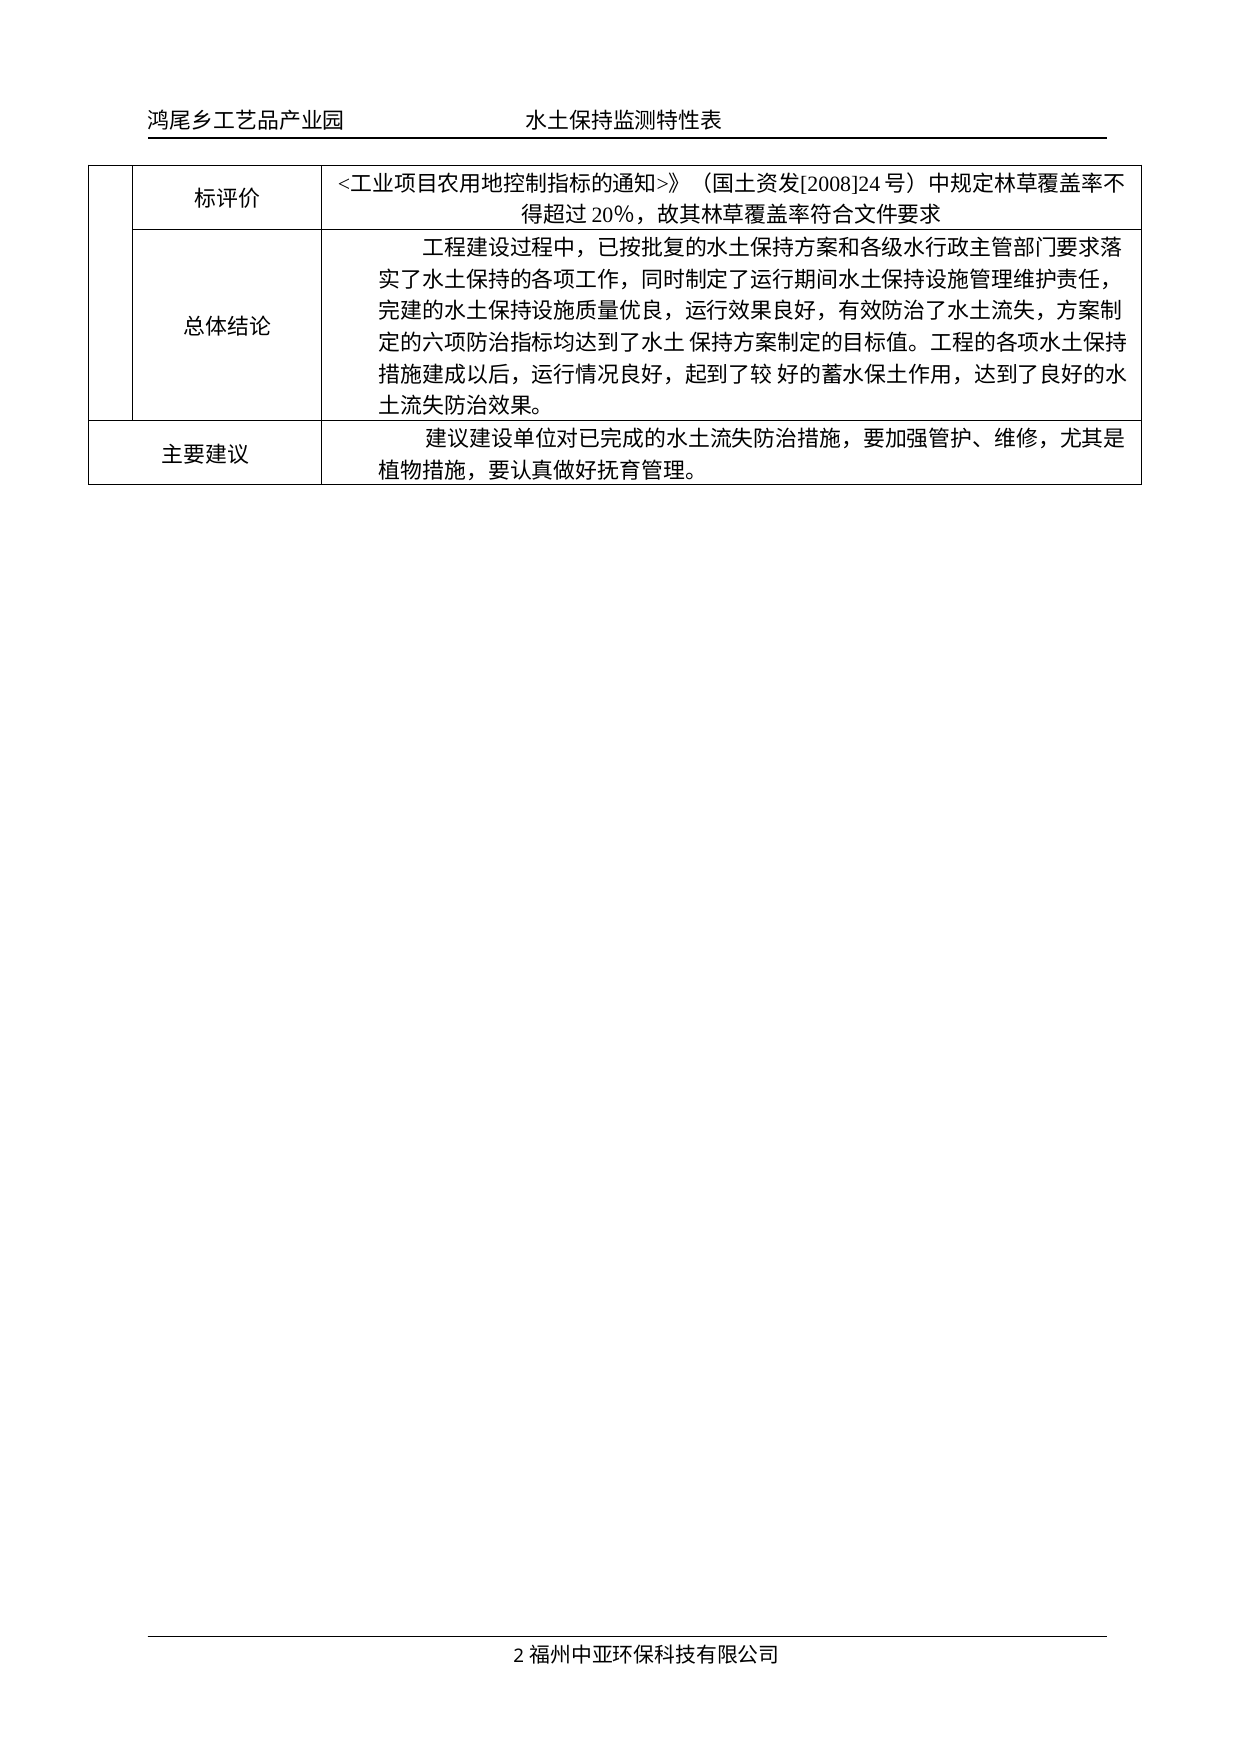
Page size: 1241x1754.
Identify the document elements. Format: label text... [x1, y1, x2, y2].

table_cell 总体结论 [133, 230, 321, 420]
table_cell 建议建设单位对已完成的水土流失防治措施，要加强管护、维修，尤其是植物措施，要认真做好抚育管理。 [322, 421, 1141, 484]
table_cell 主要建议 [89, 421, 321, 484]
table_cell 工程建设过程中，已按批复的水土保持方案和各级水行政主管部门要求落实了水土保持的各项工作，同时制定了运行期间水土保持设施管理维护责任，完建的水土保持设施质量优良，运行效果良好，有效防治了水土流失，方案制定的六项防治指标均达到了水土 保持方案制定的目标值。工程的各项水土保持措施建成以后，运行情况良好，起到了较 好的蓄水保土作用，达到了良好的水土流失防治效果。 [322, 230, 1141, 420]
table_cell 水土保持治理达标评价 [133, 166, 321, 229]
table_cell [322, 166, 1141, 229]
